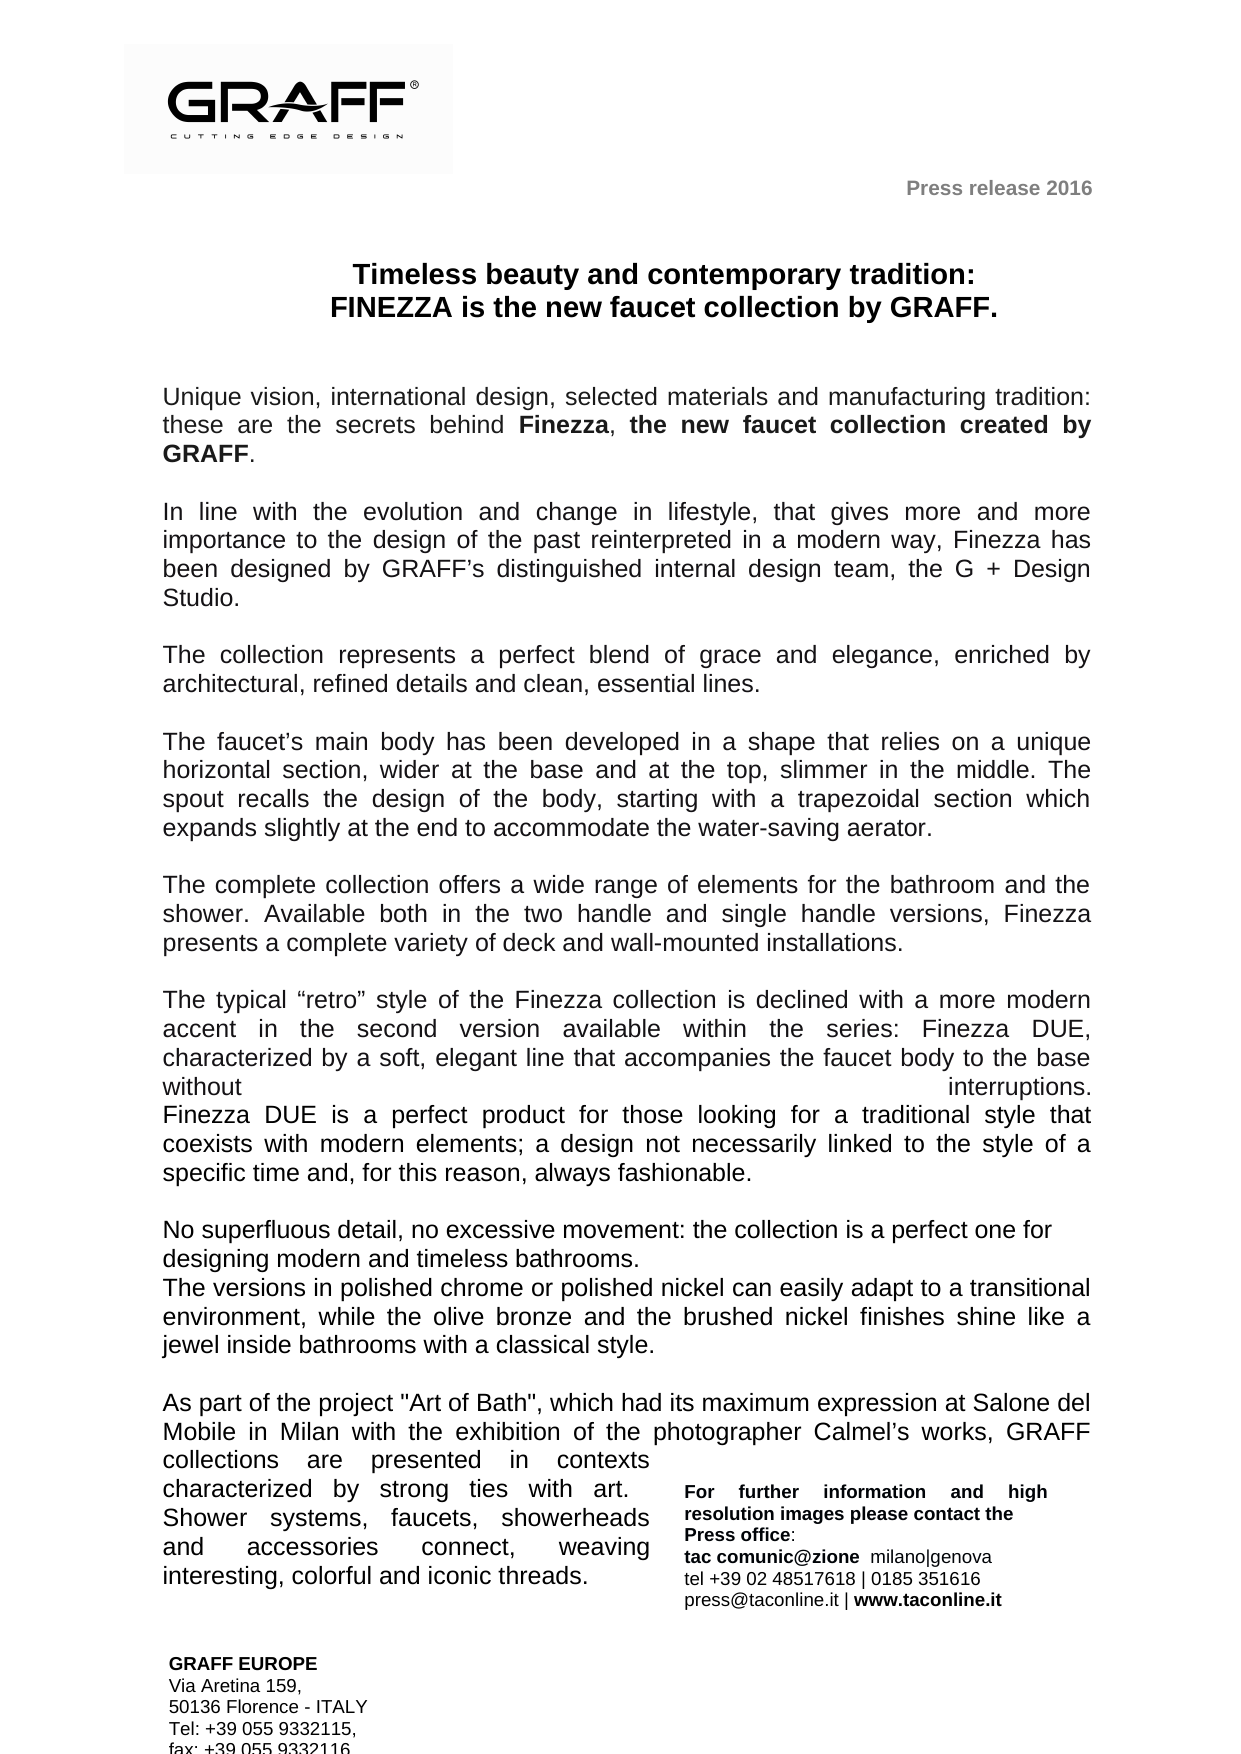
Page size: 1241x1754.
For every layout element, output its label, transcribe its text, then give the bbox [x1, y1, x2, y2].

text The collection represents a perfect blend of grace and elegance, enriched by architectural, refined details and clean, essential lines. [162, 640, 1092, 698]
text In line with the evolution and change in lifestyle, that gives more and more importance to the design of the past reinterpreted in a modern way, Finezza has been designed by GRAFF’s distinguished internal design team, the G + Design Studio. [162, 496, 1092, 611]
list The versions in polished chrome or polished nickel can easily adapt to a transitional environment, while the olive bronze and the brushed nickel finishes shine like a jewel inside bathrooms with a classical style. [162, 1273, 1092, 1359]
text The complete collection offers a wide range of elements for the bathroom and the shower. Available both in the two handle and single handle versions, Finezza presents a complete variety of deck and wall-mounted installations. [162, 870, 1092, 956]
text Press release 2016 [236, 175, 1092, 199]
text Timeless beauty and contemporary tradition: [236, 257, 1092, 290]
text Unique vision, international design, selected materials and manufacturing tradition: these are the secrets behind Finezza, the new faucet collection created by GRAFF. [162, 381, 1092, 468]
picture [123, 44, 453, 174]
text FINEZZA is the new faucet collection by GRAFF. [236, 290, 1092, 324]
text No superfluous detail, no excessive movement: the collection is a perfect one for designing modern and timeless bathrooms. [162, 1215, 1092, 1273]
text The typical “retro” style of the Finezza collection is declined with a more modern accent in the second version available within the series: Finezza DUE, characterized by a soft, elegant line that accompanies the faucet body to the base without interruptions. Finezza DUE is a perfect product for those looking for a traditional style that coexists with modern elements; a design not necessarily linked to the style of a specific time and, for this reason, always fashionable. [162, 985, 1092, 1186]
text As part of the project "Art of Bath", which had its maximum expression at Salone del Mobile in Milan with the exhibition of the photographer Calmel’s works, GRAFF collections are presented in contexts characterized by strong ties with art. Shower systems, faucets, showerheads and accessories connect, weaving interesting, colorful and iconic threads. [162, 1388, 1092, 1591]
text The faucet’s main body has been developed in a shape that relies on a unique horizontal section, wider at the base and at the top, slimmer in the middle. The spout recalls the design of the body, starting with a trapezoidal section which expands slightly at the end to accommodate the water-saving aerator. [162, 726, 1092, 841]
